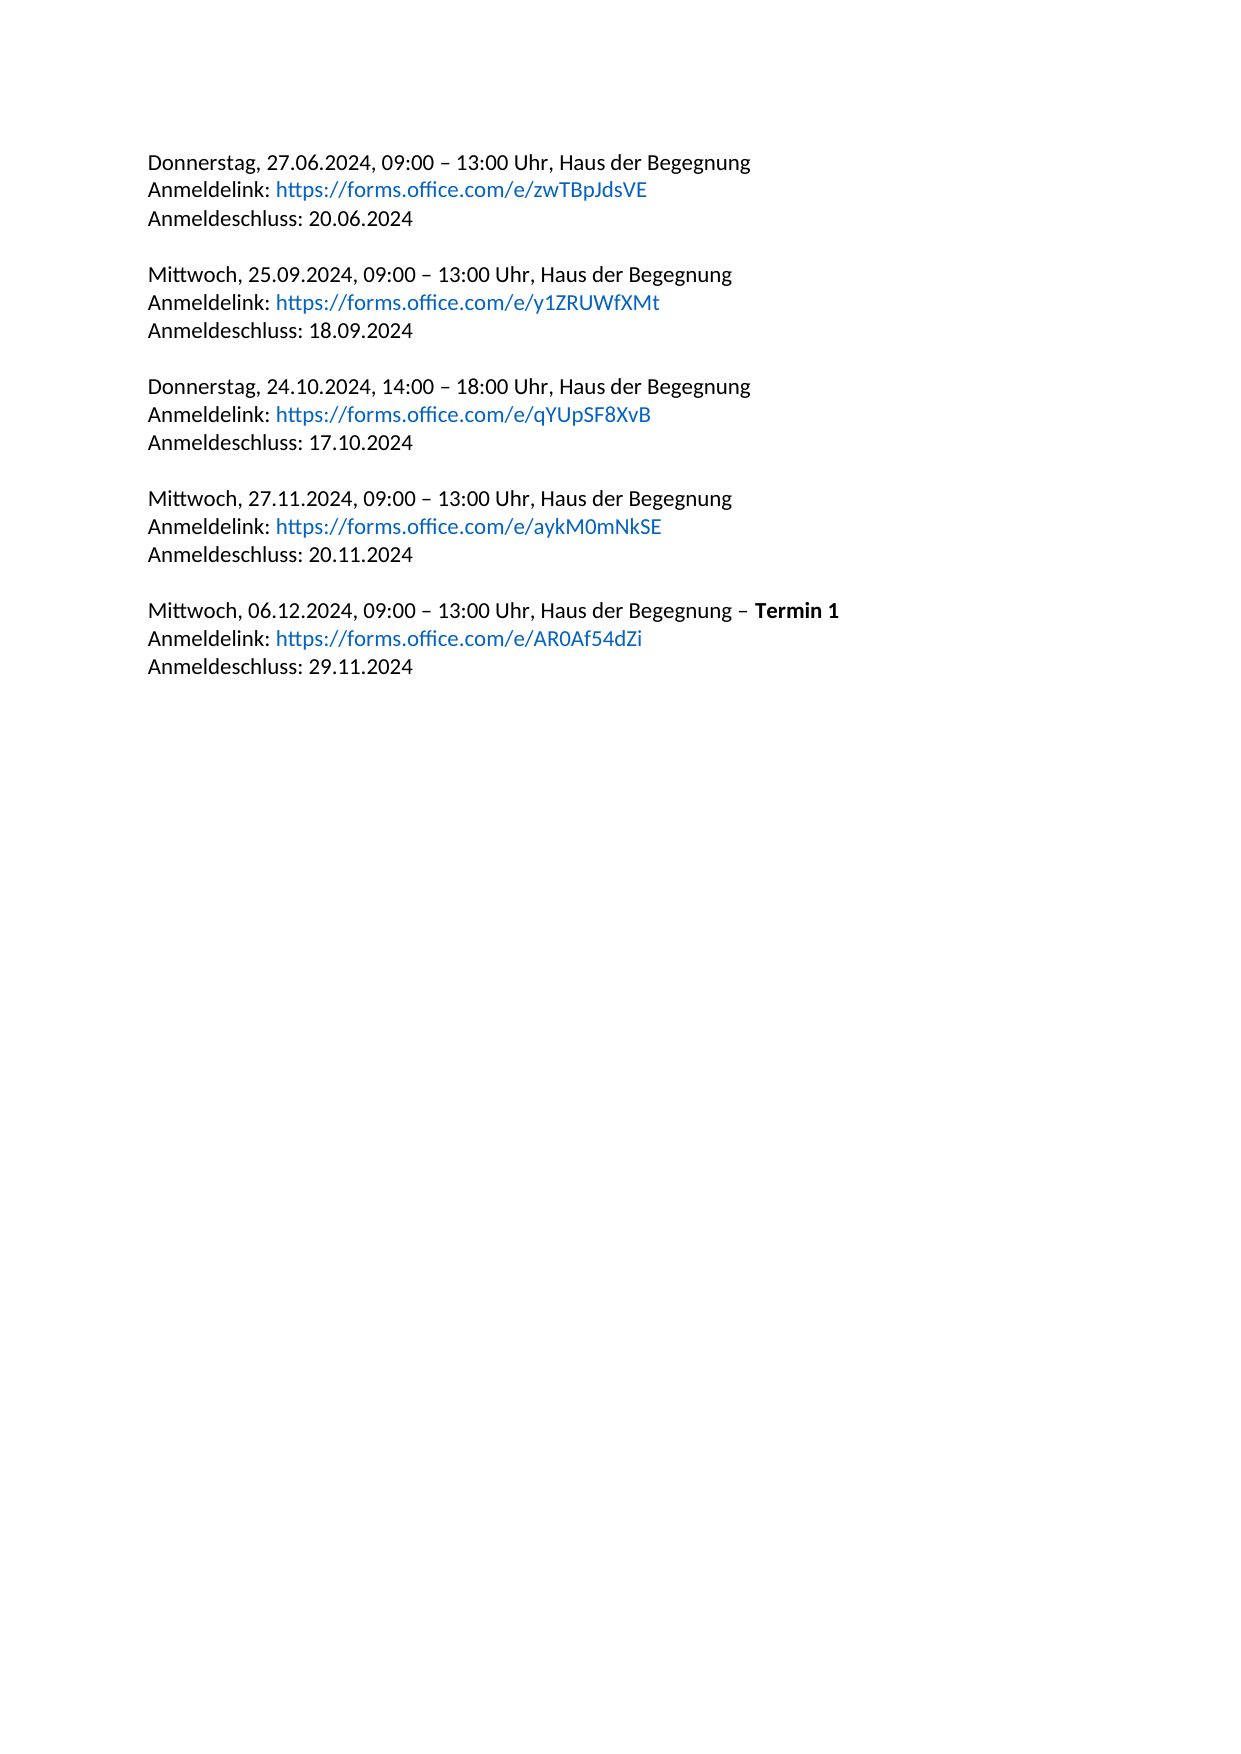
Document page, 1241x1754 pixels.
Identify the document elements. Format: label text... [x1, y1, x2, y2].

text Mittwoch, 06.12.2024, 09:00 – 13:00 Uhr, Haus der Begegnung – Termin 1 [148, 596, 1093, 624]
text Anmeldelink: https://forms.office.com/e/y1ZRUWfXMt [148, 288, 1093, 316]
text Mittwoch, 27.11.2024, 09:00 – 13:00 Uhr, Haus der Begegnung [148, 484, 1093, 512]
text Donnerstag, 24.10.2024, 14:00 – 18:00 Uhr, Haus der Begegnung [148, 372, 1093, 400]
text Anmeldeschluss: 17.10.2024 [148, 428, 1093, 456]
text Anmeldeschluss: 20.06.2024 [148, 204, 1093, 232]
text Mittwoch, 25.09.2024, 09:00 – 13:00 Uhr, Haus der Begegnung [148, 260, 1093, 288]
text Anmeldelink: https://forms.office.com/e/qYUpSF8XvB [148, 400, 1093, 428]
text Anmeldelink: https://forms.office.com/e/AR0Af54dZi [148, 624, 1093, 652]
text Donnerstag, 27.06.2024, 09:00 – 13:00 Uhr, Haus der Begegnung [148, 148, 1093, 176]
text Anmeldelink: https://forms.office.com/e/aykM0mNkSE [148, 512, 1093, 540]
text Anmeldeschluss: 20.11.2024 [148, 540, 1093, 568]
text Anmeldelink: https://forms.office.com/e/zwTBpJdsVE [148, 176, 1093, 204]
text Anmeldeschluss: 29.11.2024 [148, 652, 1093, 680]
text Anmeldeschluss: 18.09.2024 [148, 316, 1093, 344]
